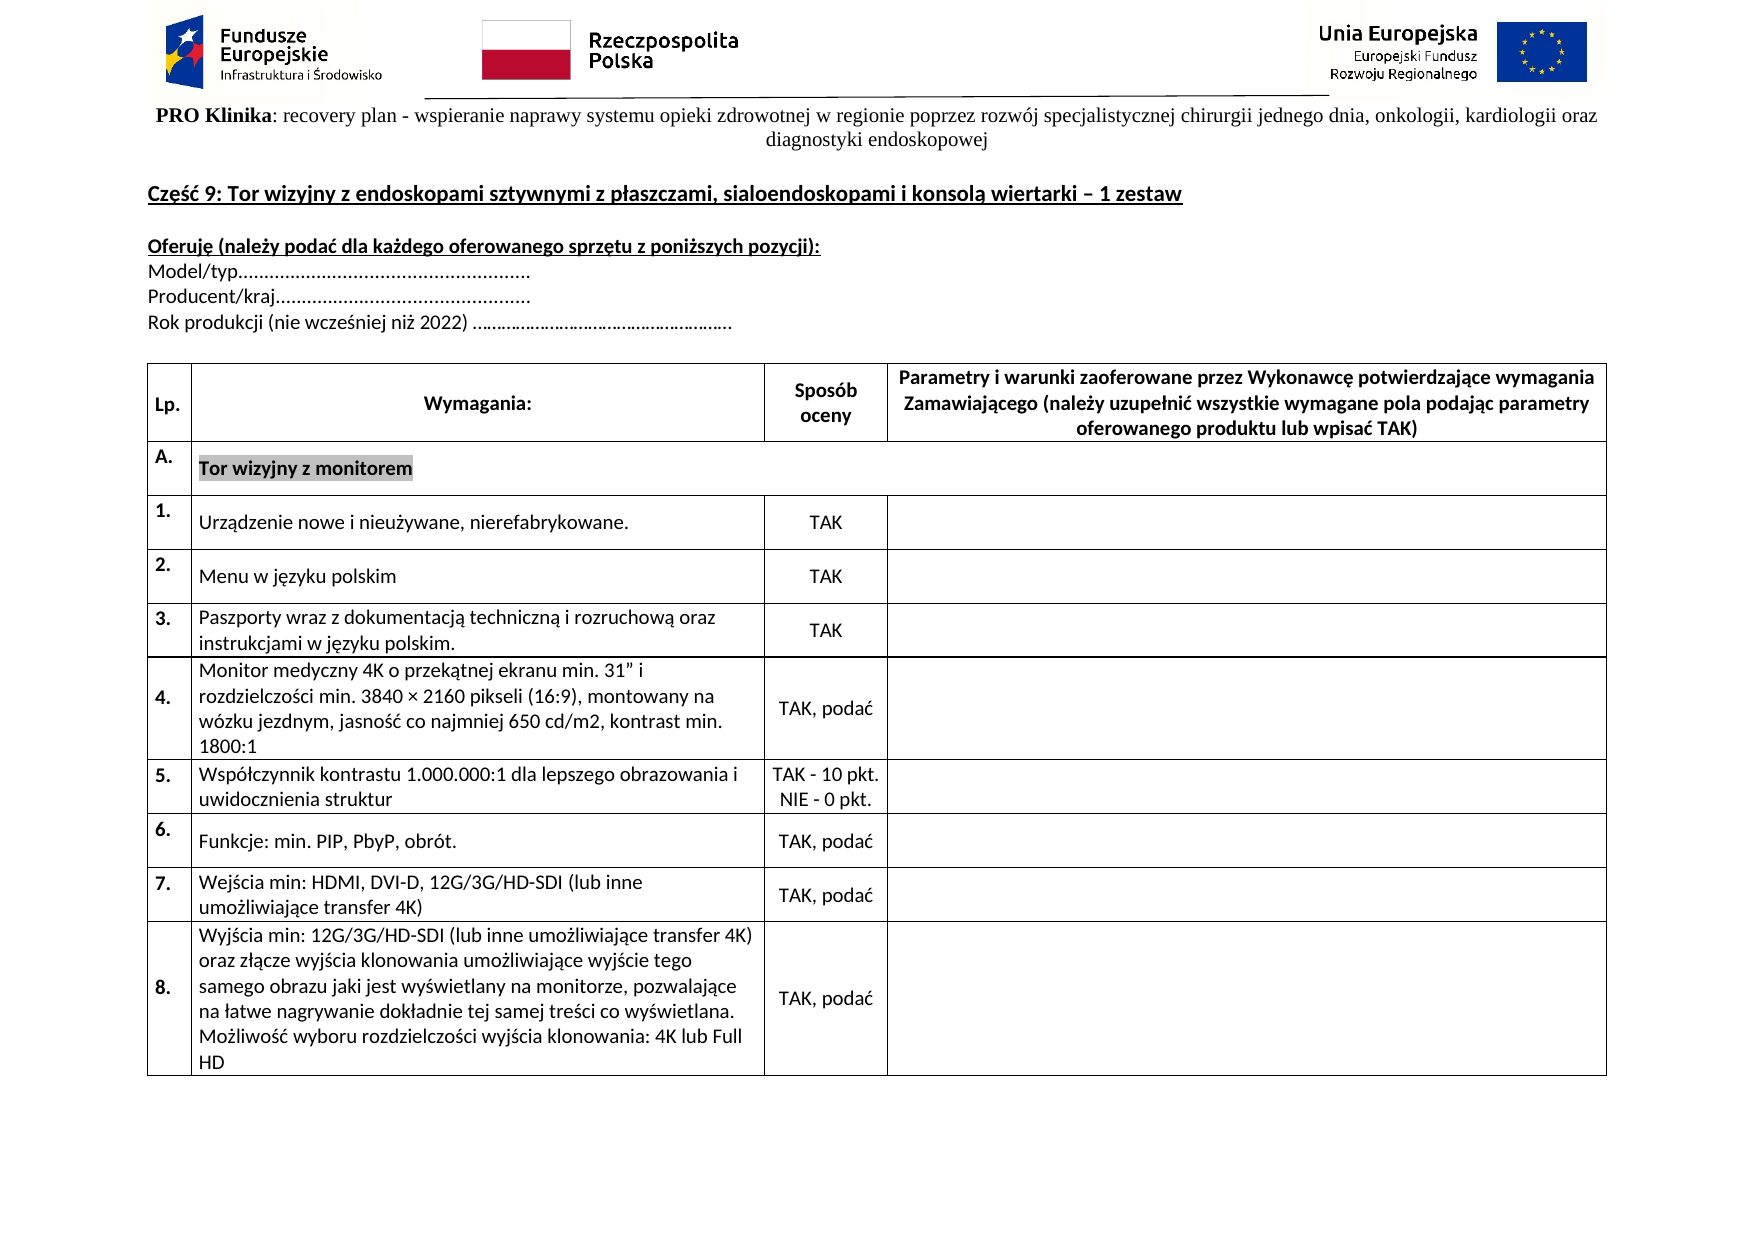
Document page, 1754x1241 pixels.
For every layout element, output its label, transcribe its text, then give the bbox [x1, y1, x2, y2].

table_cell Tor wizyjny z monitorem [192, 442, 1606, 494]
table_cell TAK [765, 604, 887, 656]
table_cell [888, 814, 1606, 867]
table_cell [888, 604, 1606, 656]
table_cell TAK, podać [765, 868, 887, 921]
text Model/typ [148, 258, 1606, 284]
table_header Parametry i warunki zaoferowane przez Wykonawcę potwierdzające wymagania Zamawiającego (należy uzupełnić wszystkie wymagane pola podając parametry oferowanego produktu lub wpisać TAK) [888, 364, 1606, 441]
table_cell TAK [765, 496, 887, 548]
table_cell [148, 868, 191, 921]
table_cell [888, 658, 1606, 759]
table_cell Funkcje: min. PIP, PbyP, obrót. [192, 814, 764, 867]
table_cell [888, 922, 1606, 1074]
table_cell [888, 550, 1606, 602]
text Rok produkcji (nie wcześniej niż 2022) ……………………………………………… [148, 309, 1606, 334]
table_header Sposób oceny [765, 364, 887, 441]
picture [462, 0, 757, 98]
table_cell [888, 868, 1606, 921]
table_cell Menu w języku polskim [192, 550, 764, 602]
picture [147, 0, 400, 107]
table_header Lp. [148, 364, 191, 441]
table_cell [148, 550, 191, 602]
table_cell [148, 442, 191, 494]
text Część 9: Tor wizyjny z endoskopami sztywnymi z płaszczami, sialoendoskopami i konsolą wiertarki – 1 zestaw [148, 179, 1606, 207]
table_cell Urządzenie nowe i nieużywane, nierefabrykowane. [192, 496, 764, 548]
table_cell TAK, podać [765, 658, 887, 759]
table_cell TAK - 10 pkt. NIE - 0 pkt. [765, 760, 887, 813]
table_cell [148, 496, 191, 548]
table_cell [148, 604, 191, 656]
picture [1299, 1, 1607, 102]
table_cell Wyjścia min: 12G/3G/HD-SDI (lub inne umożliwiające transfer 4K) oraz złącze wyjścia klonowania umożliwiające wyjście tego samego obrazu jaki jest wyświetlany na monitorze, pozwalające na łatwe nagrywanie dokładnie tej samej treści co wyświetlana. Możliwość wyboru rozdzielczości wyjścia klonowania: 4K lub Full HD [192, 922, 764, 1074]
table_cell [888, 496, 1606, 548]
table_header Wymagania: [192, 364, 764, 441]
table_cell Monitor medyczny 4K o przekątnej ekranu min. 31” i rozdzielczości min. 3840 × 2160 pikseli (16:9), montowany na wózku jezdnym, jasność co najmniej 650 cd/m2, kontrast min. 1800:1 [192, 658, 764, 759]
table_cell [888, 760, 1606, 813]
table_cell TAK [765, 550, 887, 602]
table_cell Współczynnik kontrastu 1.000.000:1 dla lepszego obrazowania i uwidocznienia struktur [192, 760, 764, 813]
table_cell [148, 814, 191, 867]
table_cell TAK, podać [765, 814, 887, 867]
table_cell [148, 922, 191, 1074]
table_cell Paszporty wraz z dokumentacją techniczną i rozruchową oraz instrukcjami w języku polskim. [192, 604, 764, 656]
table_cell [148, 760, 191, 813]
table_cell TAK, podać [765, 922, 887, 1074]
table_cell Wejścia min: HDMI, DVI-D, 12G/3G/HD-SDI (lub inne umożliwiające transfer 4K) [192, 868, 764, 921]
text Oferuję (należy podać dla każdego oferowanego sprzętu z poniższych pozycji): [148, 233, 1606, 258]
text Producent/kraj [148, 284, 1606, 309]
table_cell [148, 658, 191, 759]
